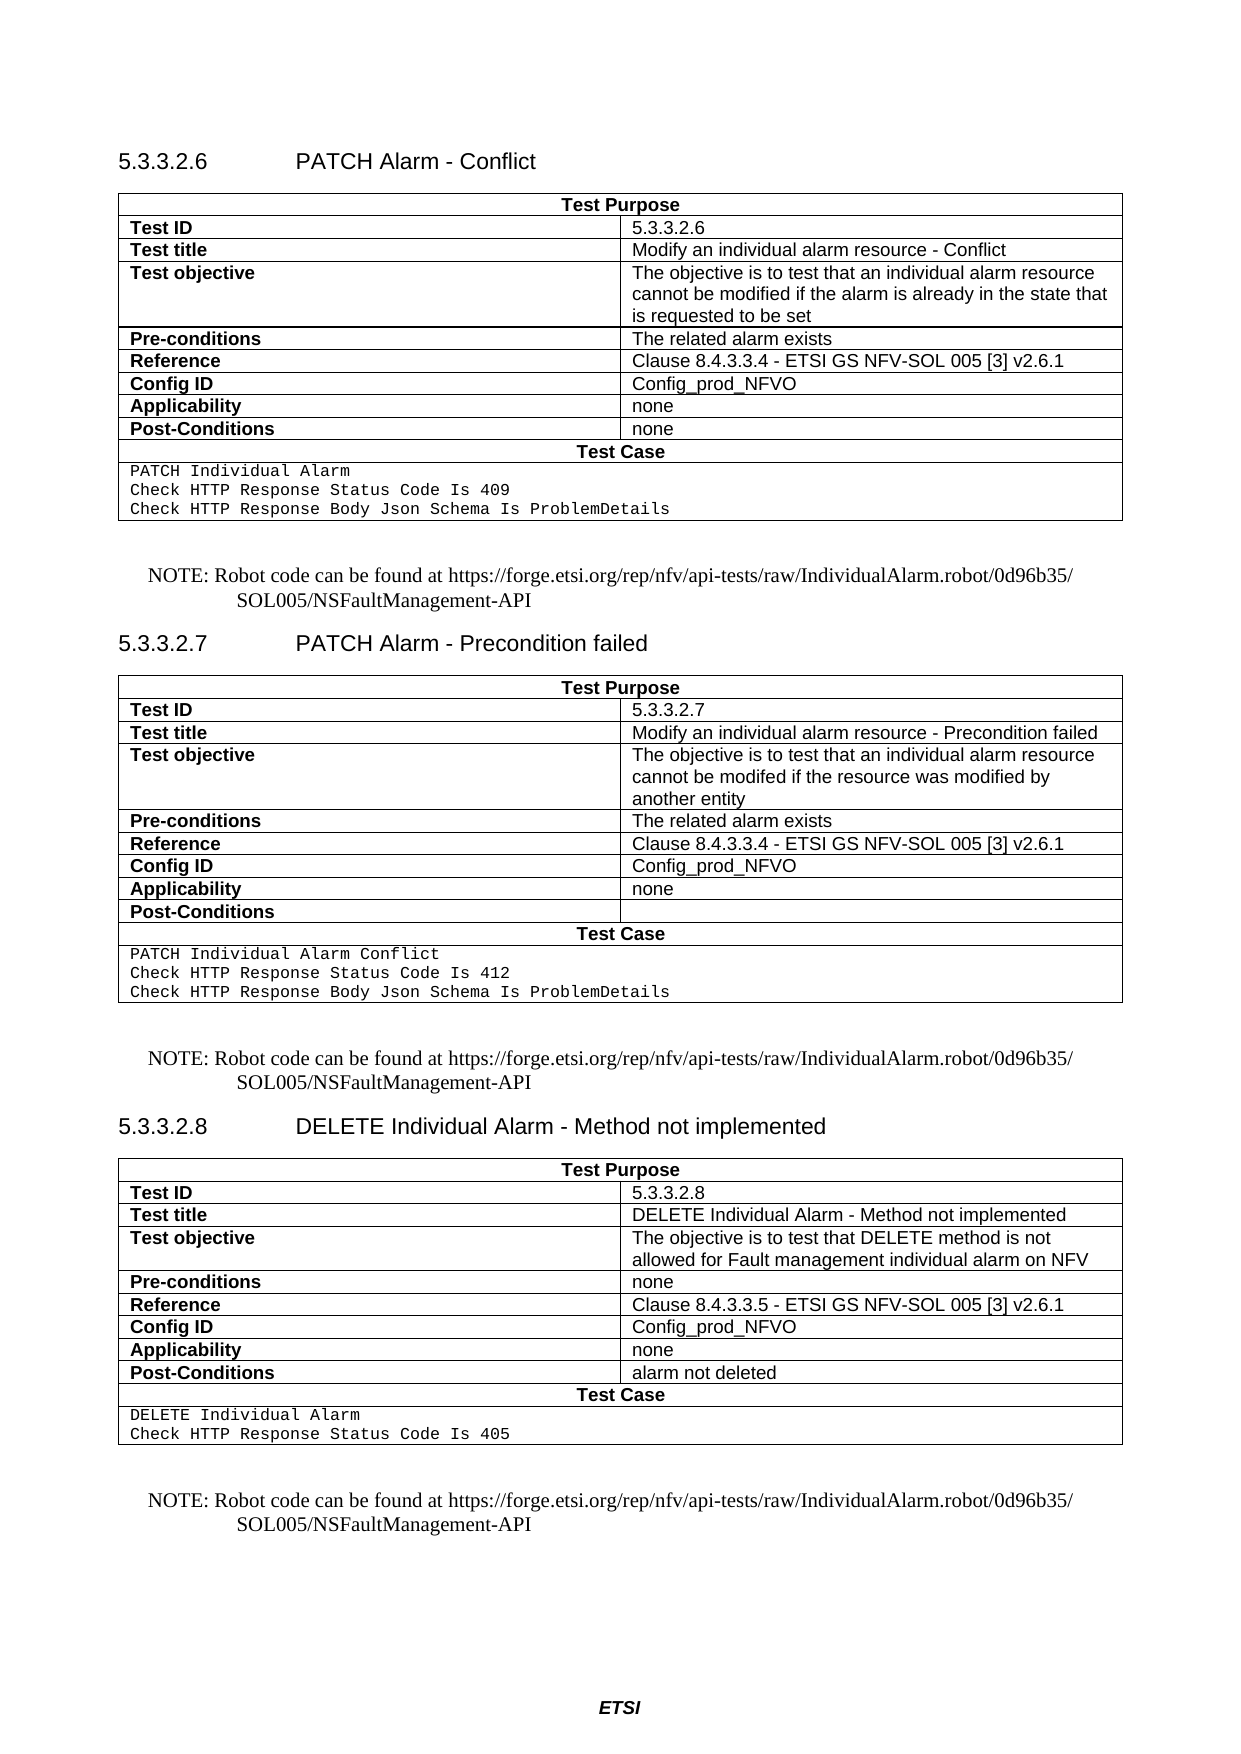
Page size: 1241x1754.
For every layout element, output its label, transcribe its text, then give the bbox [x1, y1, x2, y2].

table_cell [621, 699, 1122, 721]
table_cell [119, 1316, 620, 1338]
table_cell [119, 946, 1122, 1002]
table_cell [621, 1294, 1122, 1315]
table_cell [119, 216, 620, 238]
subtitle 5.3.3.2.8 DELETE Individual Alarm - Method not implemented [118, 1113, 1122, 1139]
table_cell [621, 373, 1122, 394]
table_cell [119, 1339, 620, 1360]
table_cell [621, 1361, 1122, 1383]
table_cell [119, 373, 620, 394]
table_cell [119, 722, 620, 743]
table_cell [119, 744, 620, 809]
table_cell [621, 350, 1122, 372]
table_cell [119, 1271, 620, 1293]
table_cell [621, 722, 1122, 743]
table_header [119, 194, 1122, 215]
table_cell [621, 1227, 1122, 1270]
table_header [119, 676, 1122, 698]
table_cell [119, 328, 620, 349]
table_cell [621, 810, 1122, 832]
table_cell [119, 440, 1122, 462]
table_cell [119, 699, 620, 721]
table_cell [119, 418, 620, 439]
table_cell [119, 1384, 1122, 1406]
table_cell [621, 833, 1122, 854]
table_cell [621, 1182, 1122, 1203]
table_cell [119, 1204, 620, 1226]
subtitle 5.3.3.2.7 PATCH Alarm - Precondition failed [118, 630, 1122, 657]
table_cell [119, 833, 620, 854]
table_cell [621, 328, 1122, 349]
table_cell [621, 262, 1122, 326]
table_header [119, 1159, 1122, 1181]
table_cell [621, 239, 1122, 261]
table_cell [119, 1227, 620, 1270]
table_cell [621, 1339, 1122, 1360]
subtitle 5.3.3.2.6 PATCH Alarm - Conflict [118, 148, 1122, 174]
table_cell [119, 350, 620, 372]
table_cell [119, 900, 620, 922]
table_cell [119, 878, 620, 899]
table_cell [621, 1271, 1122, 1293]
text NOTE: Robot code can be found at https://forge.etsi.org/rep/nfv/api-tests/raw/IndividualAlarm.robot/0d96b35/SOL005/NSFaultManagement-API [148, 563, 1122, 612]
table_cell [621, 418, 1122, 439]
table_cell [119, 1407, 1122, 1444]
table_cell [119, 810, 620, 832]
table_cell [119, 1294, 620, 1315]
text NOTE: Robot code can be found at https://forge.etsi.org/rep/nfv/api-tests/raw/IndividualAlarm.robot/0d96b35/SOL005/NSFaultManagement-API [148, 1488, 1122, 1536]
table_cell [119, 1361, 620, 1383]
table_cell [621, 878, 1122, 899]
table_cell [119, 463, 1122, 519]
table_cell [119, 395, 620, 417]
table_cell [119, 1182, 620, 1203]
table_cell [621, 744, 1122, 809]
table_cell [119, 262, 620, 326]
text NOTE: Robot code can be found at https://forge.etsi.org/rep/nfv/api-tests/raw/IndividualAlarm.robot/0d96b35/SOL005/NSFaultManagement-API [148, 1046, 1122, 1094]
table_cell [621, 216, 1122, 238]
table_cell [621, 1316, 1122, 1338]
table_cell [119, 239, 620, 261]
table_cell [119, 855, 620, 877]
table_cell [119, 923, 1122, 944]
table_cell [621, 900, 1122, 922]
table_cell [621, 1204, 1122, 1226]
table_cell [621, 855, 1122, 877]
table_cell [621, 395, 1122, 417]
